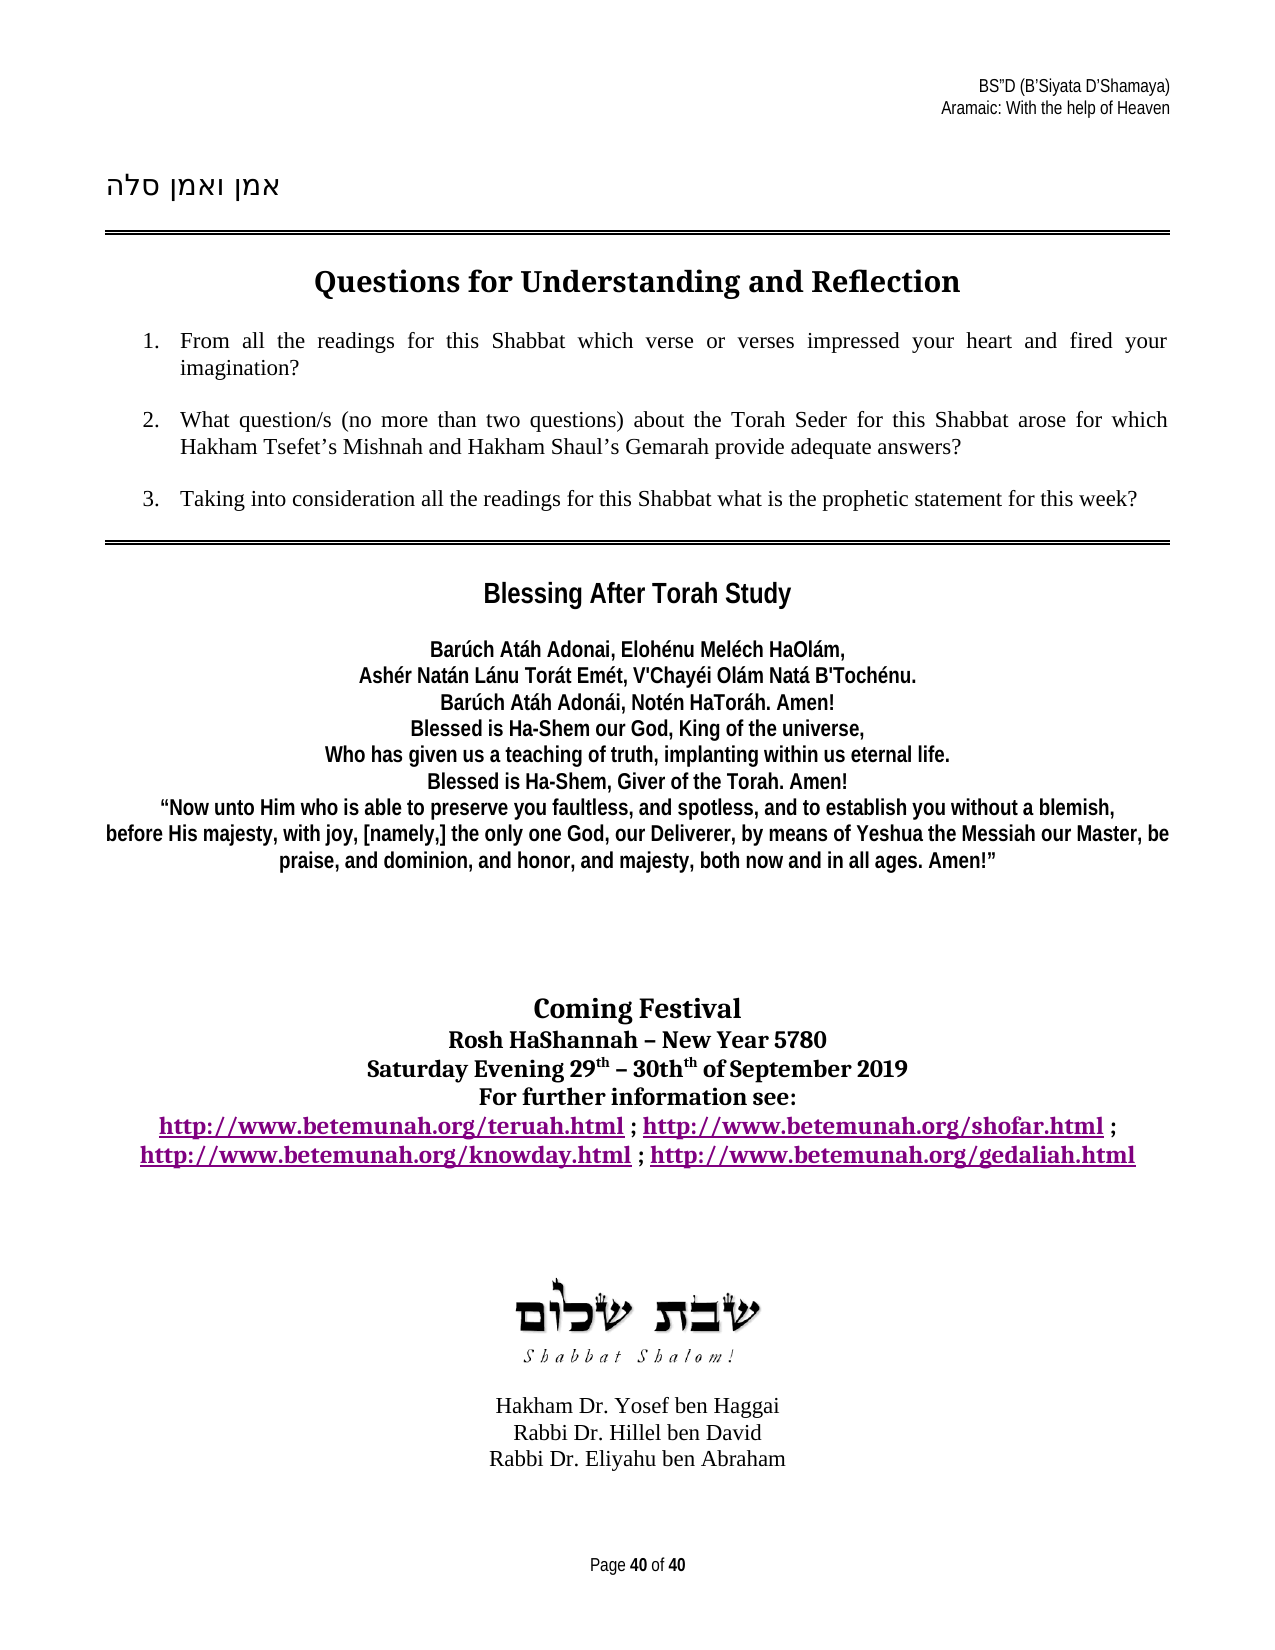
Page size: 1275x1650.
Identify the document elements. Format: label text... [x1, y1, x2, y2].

list What question/s (no more than two questions) about the Torah Seder for this Shabbat arose for which Hakham Tsefet’s Mishnah and Hakham Shaul’s Gemarah provide adequate answers? [142, 406, 1170, 459]
text “Now unto Him who is able to preserve you faultless, and spotless, and to establish you without a blemish, [105, 794, 1170, 820]
text Saturday Evening 29th – 30thth of September 2019 [105, 1054, 1170, 1083]
text Who has given us a teaching of truth, implanting within us eternal life. [105, 741, 1170, 768]
text Hakham Dr. Yosef ben Haggai [105, 1392, 1170, 1419]
text Blessed is Ha-Shem our God, King of the universe, [105, 715, 1170, 741]
text http://www.betemunah.org/teruah.html ; http://www.betemunah.org/shofar.html ; [105, 1112, 1170, 1141]
list Taking into consideration all the readings for this Shabbat what is the prophetic statement for this week? [142, 485, 1170, 512]
text Rabbi Dr. Eliyahu ben Abraham [105, 1445, 1170, 1471]
text Ashér Natán Lánu Torát Emét, V'Chayéi Olám Natá B'Tochénu. [105, 662, 1170, 689]
text Rosh HaShannah – New Year 5780 [105, 1026, 1170, 1054]
text Rabbi Dr. Hillel ben David [105, 1419, 1170, 1445]
text Barúch Atáh Adonai, Elohénu Meléch HaOlám, [105, 636, 1170, 662]
text before His majesty, with joy, [namely,] the only one God, our Deliverer, by means of Yeshua the Messiah our Master, be praise, and dominion, and honor, and majesty, both now and in all ages. Amen!” [105, 820, 1170, 873]
text Coming Festival [105, 992, 1170, 1026]
text Questions for Understanding and Reflection [105, 261, 1170, 301]
picture [513, 1275, 762, 1366]
text http://www.betemunah.org/knowday.html ; http://www.betemunah.org/gedaliah.html [105, 1141, 1170, 1169]
text Barúch Atáh Adonái, Notén HaToráh. Amen! [105, 689, 1170, 715]
text Blessing After Torah Study [105, 576, 1170, 609]
text For further information see: [105, 1083, 1170, 1112]
text Blessed is Ha-Shem, Giver of the Torah. Amen! [105, 768, 1170, 794]
text אמן ואמן סלה [105, 168, 1170, 202]
list From all the readings for this Shabbat which verse or verses impressed your heart and fired your imagination? [142, 327, 1170, 380]
